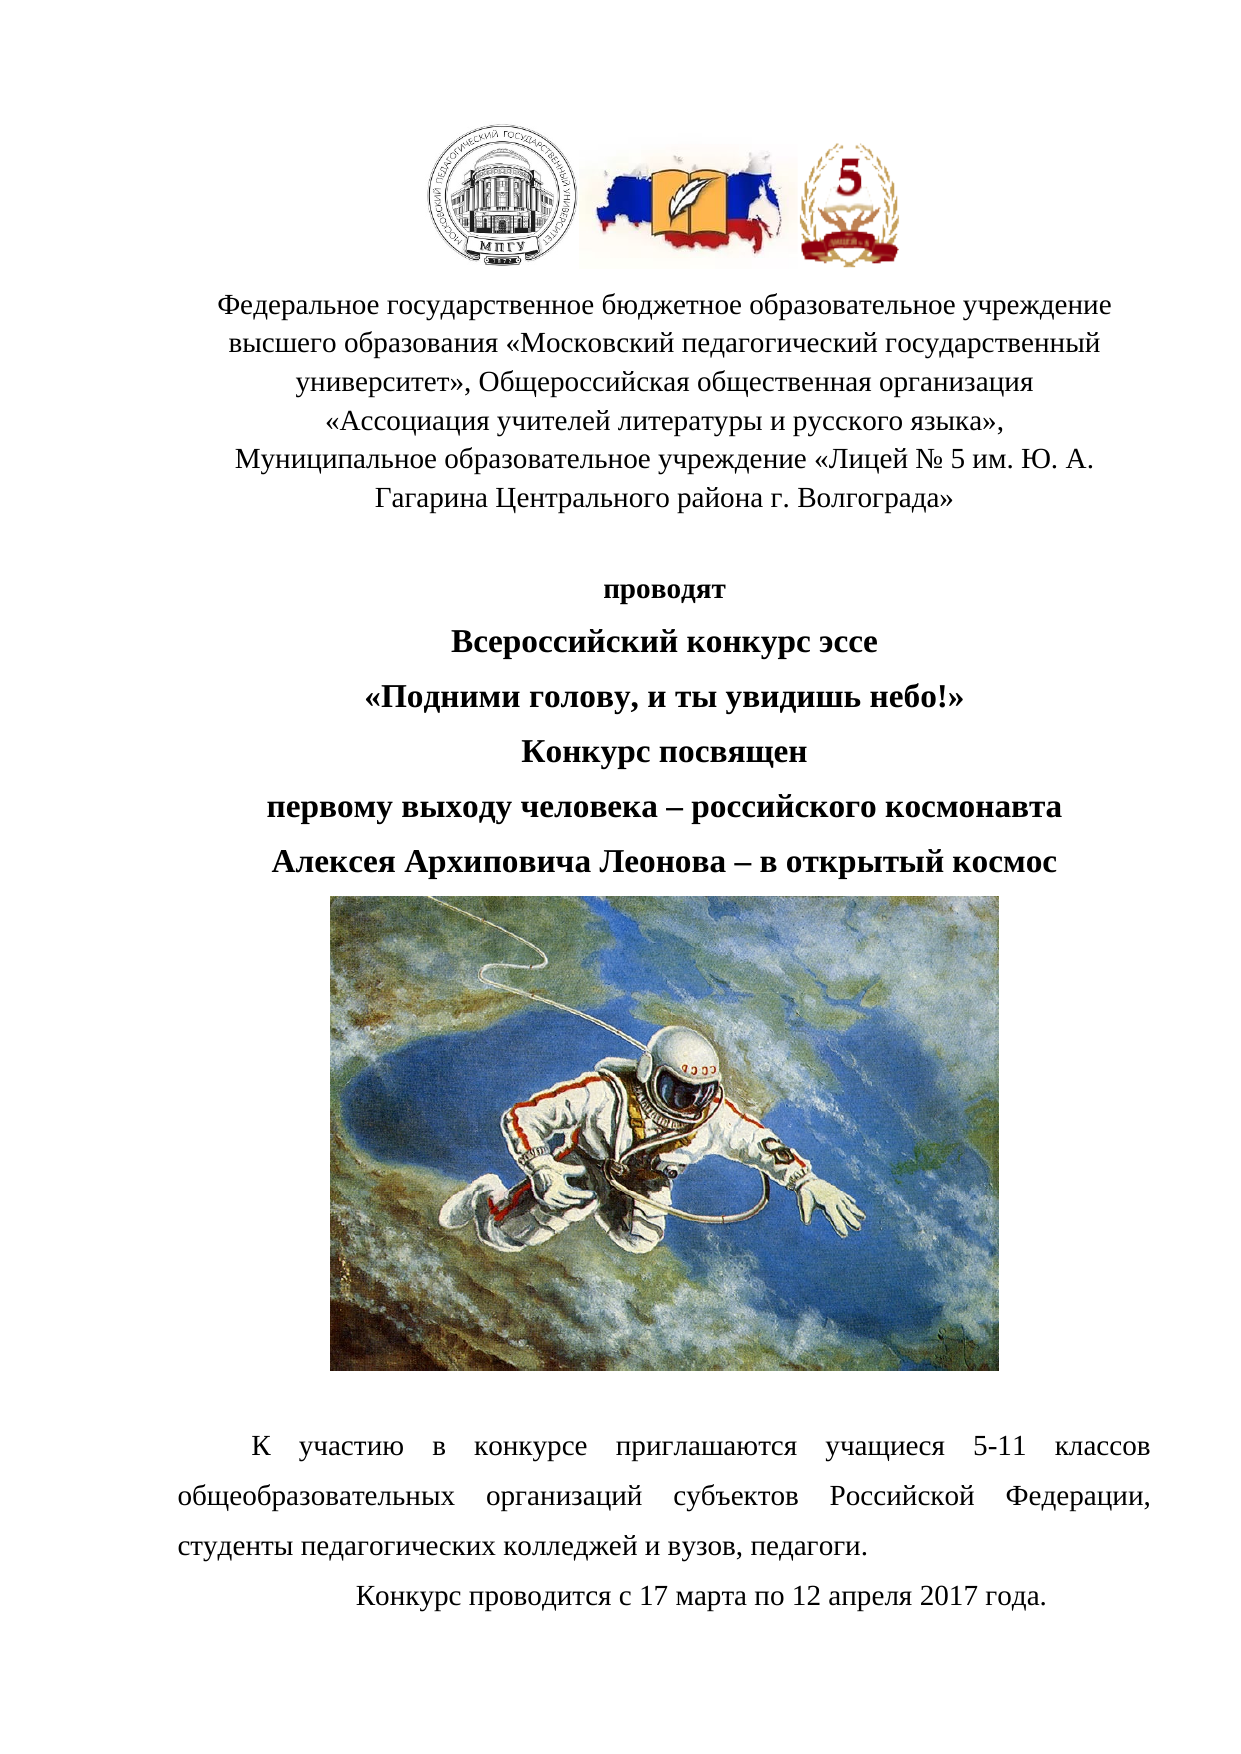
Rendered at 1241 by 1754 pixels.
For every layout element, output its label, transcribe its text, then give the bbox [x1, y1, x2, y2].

text Конкурс проводится с 17 марта по 12 апреля 2017 года. [177, 1578, 1152, 1612]
picture [330, 896, 999, 1371]
text «Подними голову, и ты увидишь небо!» [177, 676, 1152, 714]
picture [425, 118, 904, 269]
text проводят [177, 571, 1152, 604]
text Алексея Архиповича Леонова – в открытый космос [177, 841, 1152, 879]
text «Ассоциация учителей литературы и русского языка», [177, 403, 1152, 436]
text Муниципальное образовательное учреждение «Лицей № 5 им. Ю. А. Гагарина Центрального района г. Волгограда» [177, 441, 1152, 513]
text Конкурс посвящен [177, 731, 1152, 769]
text К участию в конкурсе приглашаются учащиеся 5-11 классов общеобразовательных организаций субъектов Российской Федерации, студенты педагогических колледжей и вузов, педагоги. [177, 1428, 1152, 1562]
text Федеральное государственное бюджетное образовательное учреждение высшего образования «Московский педагогический государственный университет», Общероссийская общественная организация [177, 287, 1152, 398]
text Всероссийский конкурс эссе [177, 621, 1152, 659]
text первому выходу человека – российского космонавта [177, 786, 1152, 824]
